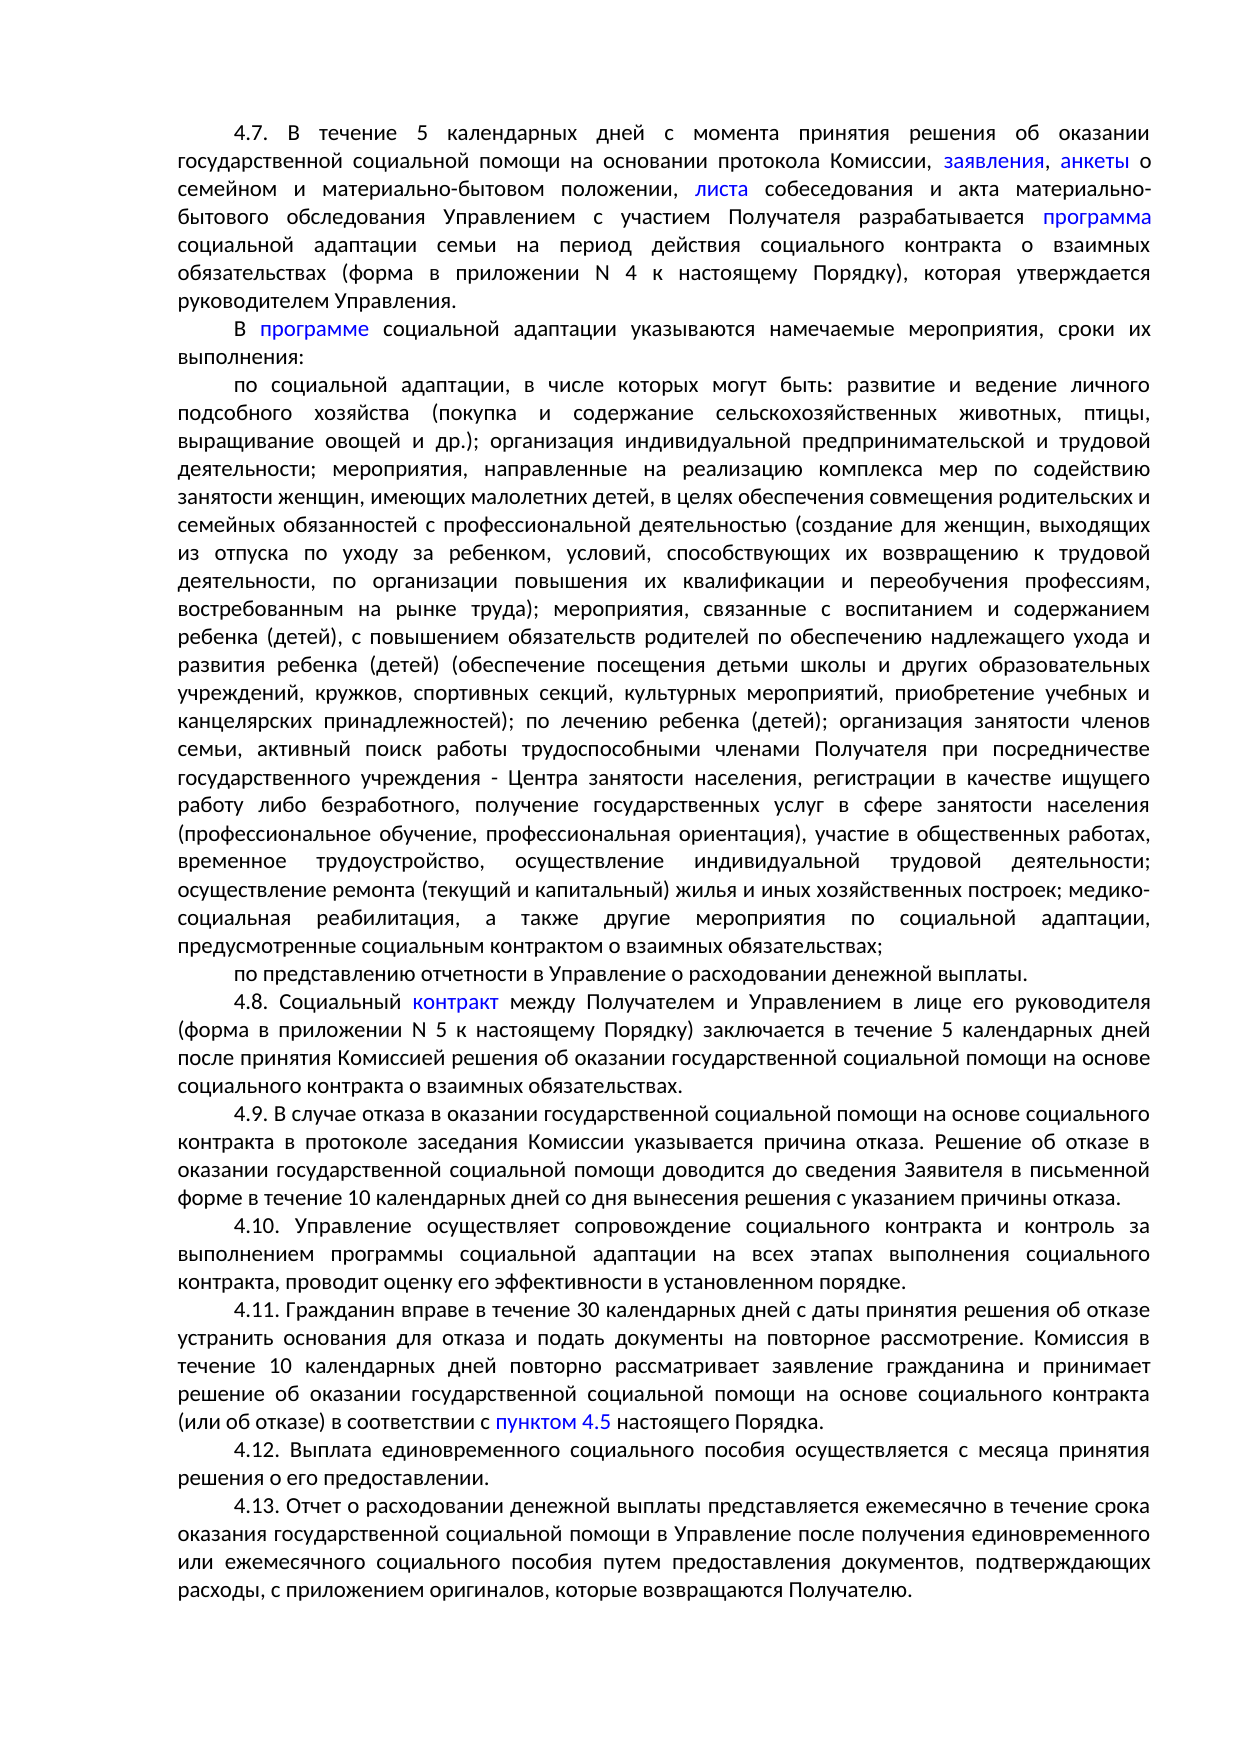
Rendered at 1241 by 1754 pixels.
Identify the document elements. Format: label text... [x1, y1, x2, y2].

text 4.9. В случае отказа в оказании государственной социальной помощи на основе социального контракта в протоколе заседания Комиссии указывается причина отказа. Решение об отказе в оказании государственной социальной помощи доводится до сведения Заявителя в письменной форме в течение 10 календарных дней со дня вынесения решения с указанием причины отказа. [177, 1099, 1152, 1211]
text по представлению отчетности в Управление о расходовании денежной выплаты. [177, 959, 1152, 987]
text 4.8. Социальный контракт между Получателем и Управлением в лице его руководителя (форма в приложении N 5 к настоящему Порядку) заключается в течение 5 календарных дней после принятия Комиссией решения об оказании государственной социальной помощи на основе социального контракта о взаимных обязательствах. [177, 987, 1152, 1099]
text 4.12. Выплата единовременного социального пособия осуществляется с месяца принятия решения о его предоставлении. [177, 1435, 1152, 1491]
text 4.13. Отчет о расходовании денежной выплаты представляется ежемесячно в течение срока оказания государственной социальной помощи в Управление после получения единовременного или ежемесячного социального пособия путем предоставления документов, подтверждающих расходы, с приложением оригиналов, которые возвращаются Получателю. [177, 1491, 1152, 1603]
text 4.10. Управление осуществляет сопровождение социального контракта и контроль за выполнением программы социальной адаптации на всех этапах выполнения социального контракта, проводит оценку его эффективности в установленном порядке. [177, 1211, 1152, 1295]
text по социальной адаптации, в числе которых могут быть: развитие и ведение личного подсобного хозяйства (покупка и содержание сельскохозяйственных животных, птицы, выращивание овощей и др.); организация индивидуальной предпринимательской и трудовой деятельности; мероприятия, направленные на реализацию комплекса мер по содействию занятости женщин, имеющих малолетних детей, в целях обеспечения совмещения родительских и семейных обязанностей с профессиональной деятельностью (создание для женщин, выходящих из отпуска по уходу за ребенком, условий, способствующих их возвращению к трудовой деятельности, по организации повышения их квалификации и переобучения профессиям, востребованным на рынке труда); мероприятия, связанные с воспитанием и содержанием ребенка (детей), с повышением обязательств родителей по обеспечению надлежащего ухода и развития ребенка (детей) (обеспечение посещения детьми школы и других образовательных учреждений, кружков, спортивных секций, культурных мероприятий, приобретение учебных и канцелярских принадлежностей); по лечению ребенка (детей); организация занятости членов семьи, активный поиск работы трудоспособными членами Получателя при посредничестве государственного учреждения - Центра занятости населения, регистрации в качестве ищущего работу либо безработного, получение государственных услуг в сфере занятости населения (профессиональное обучение, профессиональная ориентация), участие в общественных работах, временное трудоустройство, осуществление индивидуальной трудовой деятельности; осуществление ремонта (текущий и капитальный) жилья и иных хозяйственных построек; медико-социальная реабилитация, а также другие мероприятия по социальной адаптации, предусмотренные социальным контрактом о взаимных обязательствах; [177, 370, 1152, 959]
text 4.11. Гражданин вправе в течение 30 календарных дней с даты принятия решения об отказе устранить основания для отказа и подать документы на повторное рассмотрение. Комиссия в течение 10 календарных дней повторно рассматривает заявление гражданина и принимает решение об оказании государственной социальной помощи на основе социального контракта (или об отказе) в соответствии с пунктом 4.5 настоящего Порядка. [177, 1295, 1152, 1435]
text 4.7. В течение 5 календарных дней с момента принятия решения об оказании государственной социальной помощи на основании протокола Комиссии, заявления, анкеты о семейном и материально-бытовом положении, листа собеседования и акта материально-бытового обследования Управлением с участием Получателя разрабатывается программа социальной адаптации семьи на период действия социального контракта о взаимных обязательствах (форма в приложении N 4 к настоящему Порядку), которая утверждается руководителем Управления. [177, 118, 1152, 314]
text В программе социальной адаптации указываются намечаемые мероприятия, сроки их выполнения: [177, 314, 1152, 370]
